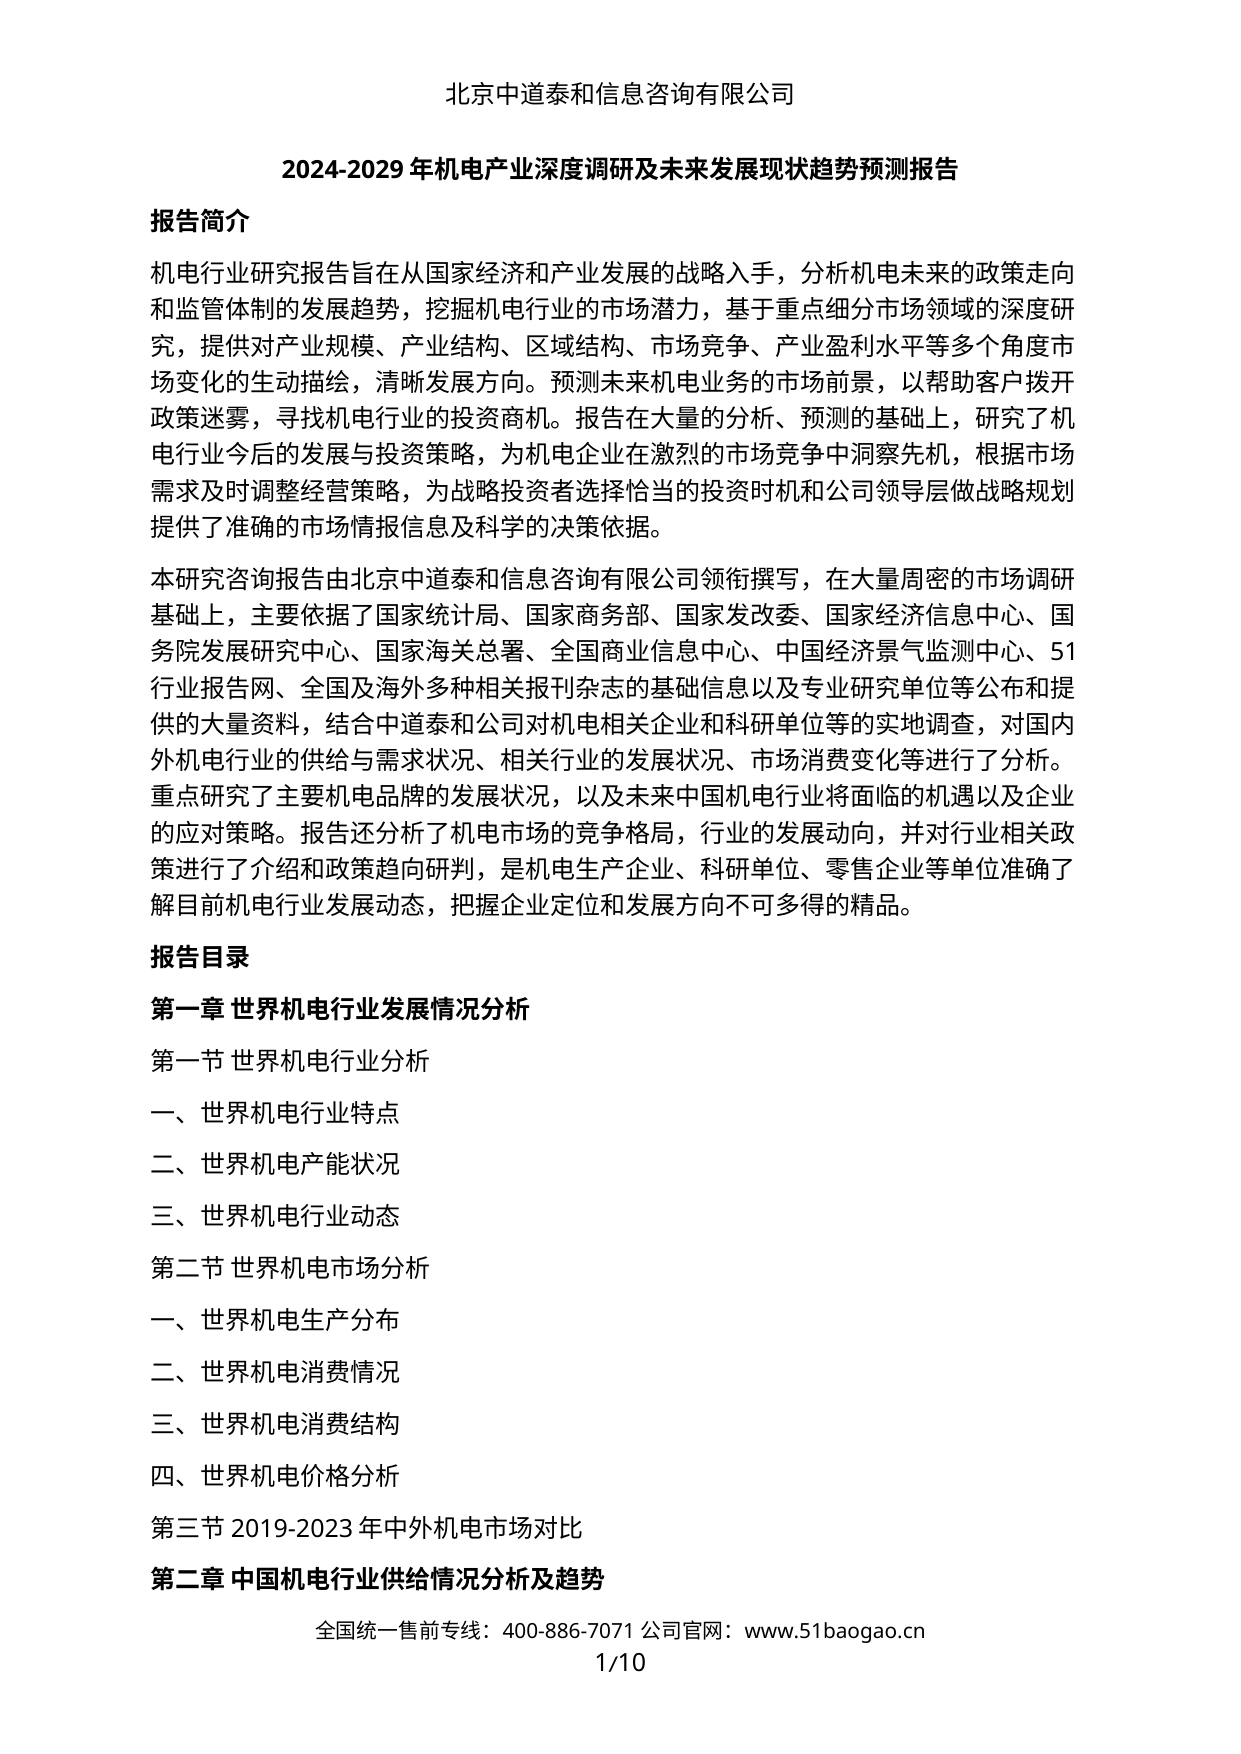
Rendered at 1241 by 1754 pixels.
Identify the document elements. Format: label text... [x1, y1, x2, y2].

text 报告目录 [150, 937, 1090, 974]
text 本研究咨询报告由北京中道泰和信息咨询有限公司领衔撰写，在大量周密的市场调研基础上，主要依据了国家统计局、国家商务部、国家发改委、国家经济信息中心、国务院发展研究中心、国家海关总署、全国商业信息中心、中国经济景气监测中心、51行业报告网、全国及海外多种相关报刊杂志的基础信息以及专业研究单位等公布和提供的大量资料，结合中道泰和公司对机电相关企业和科研单位等的实地调查，对国内外机电行业的供给与需求状况、相关行业的发展状况、市场消费变化等进行了分析。重点研究了主要机电品牌的发展状况，以及未来中国机电行业将面临的机遇以及企业的应对策略。报告还分析了机电市场的竞争格局，行业的发展动向，并对行业相关政策进行了介绍和政策趋向研判，是机电生产企业、科研单位、零售企业等单位准确了解目前机电行业发展动态，把握企业定位和发展方向不可多得的精品。 [150, 559, 1090, 922]
text 四、世界机电价格分析 [150, 1456, 1090, 1492]
text 2024-2029年机电产业深度调研及未来发展现状趋势预测报告 [150, 150, 1090, 186]
text 一、世界机电生产分布 [150, 1301, 1090, 1337]
text 第二节 世界机电市场分析 [150, 1249, 1090, 1285]
text 第一章 世界机电行业发展情况分析 [150, 989, 1090, 1026]
text 第二章 中国机电行业供给情况分析及趋势 [150, 1560, 1090, 1596]
text 三、世界机电消费结构 [150, 1404, 1090, 1441]
text 一、世界机电行业特点 [150, 1093, 1090, 1129]
text 第一节 世界机电行业分析 [150, 1041, 1090, 1077]
text 第三节 2019-2023年中外机电市场对比 [150, 1508, 1090, 1544]
text 二、世界机电消费情况 [150, 1352, 1090, 1389]
text 报告简介 [150, 202, 1090, 238]
text 二、世界机电产能状况 [150, 1145, 1090, 1181]
text 三、世界机电行业动态 [150, 1197, 1090, 1233]
text 机电行业研究报告旨在从国家经济和产业发展的战略入手，分析机电未来的政策走向和监管体制的发展趋势，挖掘机电行业的市场潜力，基于重点细分市场领域的深度研究，提供对产业规模、产业结构、区域结构、市场竞争、产业盈利水平等多个角度市场变化的生动描绘，清晰发展方向。预测未来机电业务的市场前景，以帮助客户拨开政策迷雾，寻找机电行业的投资商机。报告在大量的分析、预测的基础上，研究了机电行业今后的发展与投资策略，为机电企业在激烈的市场竞争中洞察先机，根据市场需求及时调整经营策略，为战略投资者选择恰当的投资时机和公司领导层做战略规划提供了准确的市场情报信息及科学的决策依据。 [150, 254, 1090, 544]
